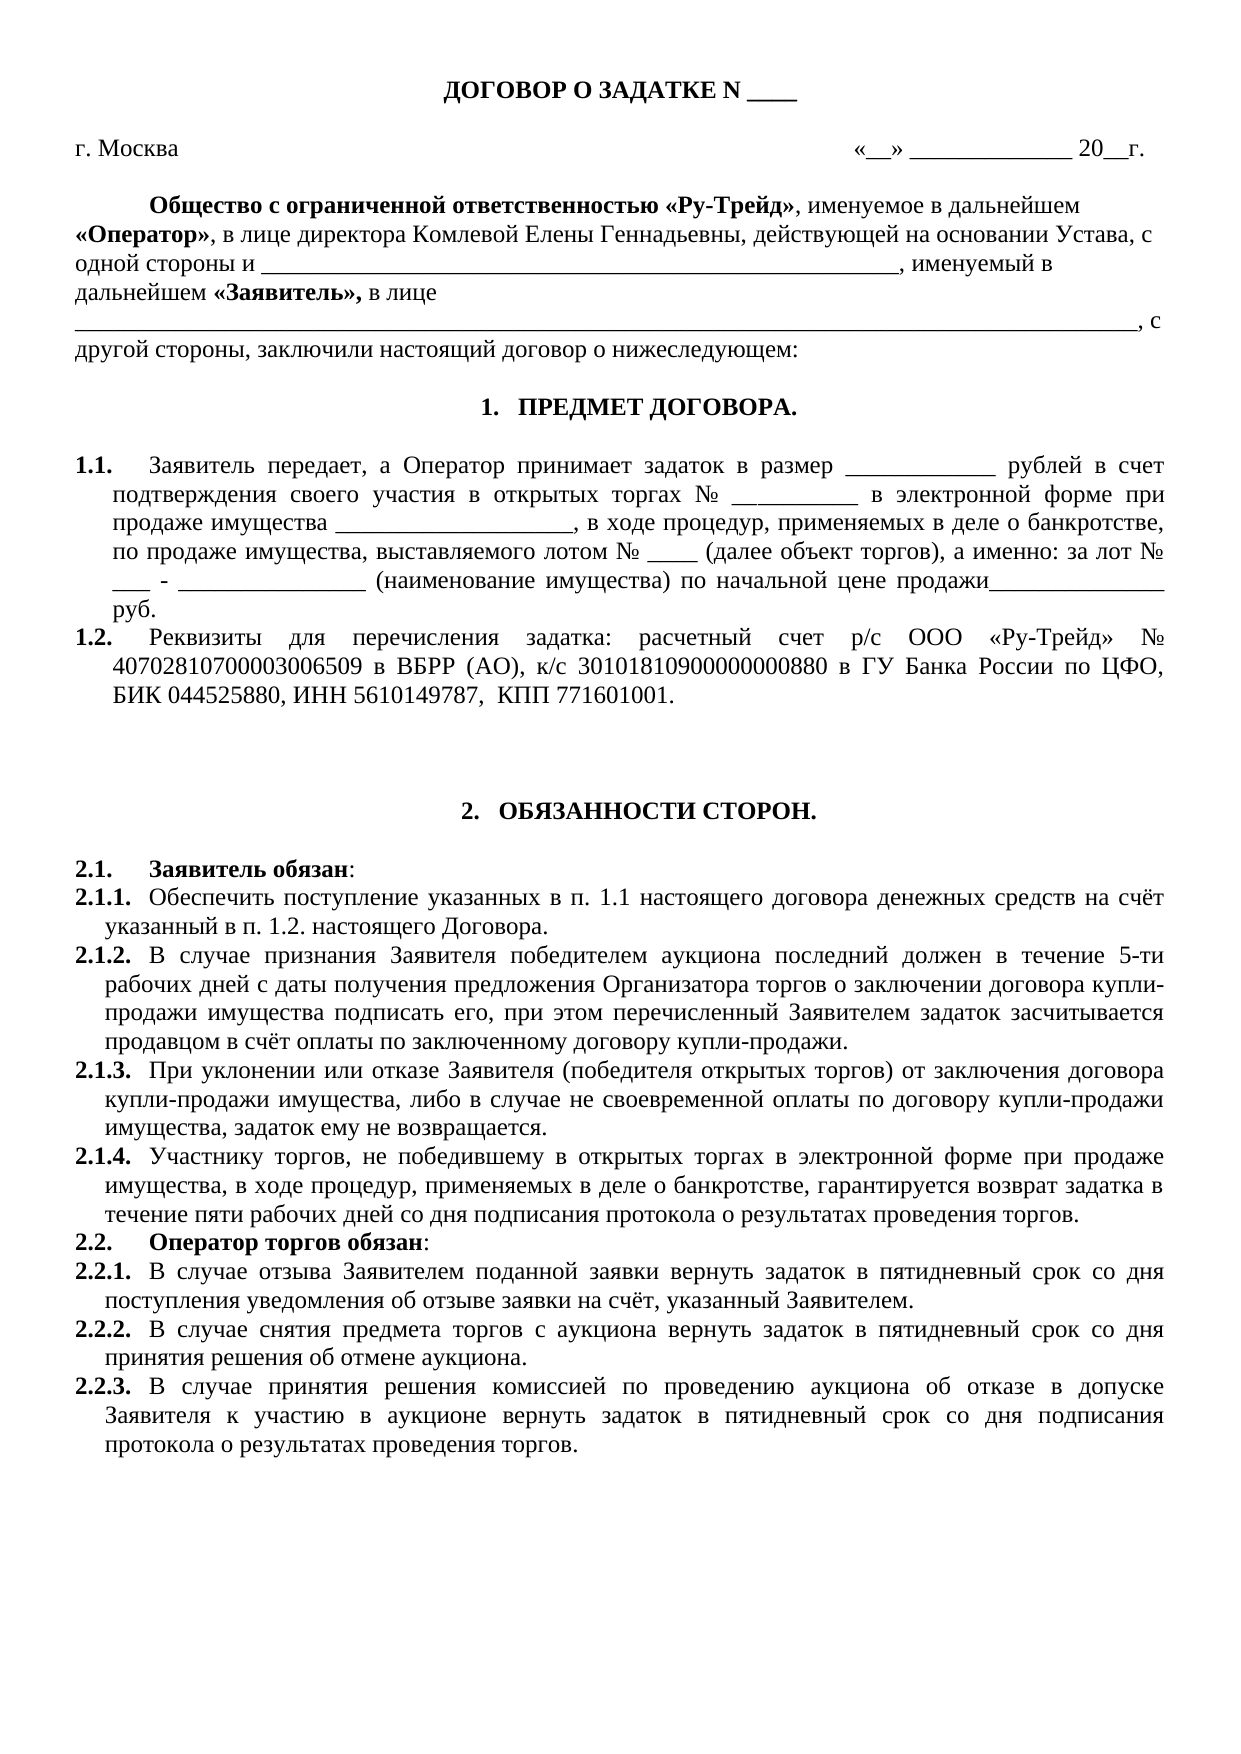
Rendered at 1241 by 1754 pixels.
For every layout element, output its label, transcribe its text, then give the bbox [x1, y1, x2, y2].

list Заявитель передает, а Оператор принимает задаток в размер ____________ рублей в счет подтверждения своего участия в открытых торгах № __________ в электронной форме при продаже имущества ___________________, в ходе процедур, применяемых в деле о банкротстве, по продаже имущества, выставляемого лотом № ____ (далее объект торгов), а именно: за лот № ___ - _______________ (наименование имущества) по начальной цене продажи______________ руб. [75, 450, 1165, 622]
text ДОГОВОР О ЗАДАТКЕ N ____ [75, 75, 1165, 104]
list Реквизиты для перечисления задатка: расчетный счет р/с ООО «Ру-Трейд» № 40702810700003006509 в ВБРР (АО), к/с 30101810900000000880 в ГУ Банка России по ЦФО, БИК 044525880, ИНН 5610149787, КПП 771601001. [75, 622, 1165, 709]
list ПРЕДМЕТ ДОГОВОРА. [112, 392, 1165, 421]
list Обеспечить поступление указанных в п. 1.1 настоящего договора денежных средств на счёт указанный в п. 1.2. настоящего Договора. [75, 882, 1165, 940]
list Оператор торгов обязан: [75, 1227, 1165, 1256]
list В случае отзыва Заявителем поданной заявки вернуть задаток в пятидневный срок со дня поступления уведомления об отзыве заявки на счёт, указанный Заявителем. [75, 1256, 1165, 1314]
text Общество с ограниченной ответственностью «Ру-Трейд», именуемое в дальнейшем «Оператор», в лице директора Комлевой Елены Геннадьевны, действующей на основании Устава, с одной стороны и ___________________________________________________, именуемый в дальнейшем «Заявитель», в лице _____________________________________________________________________________________, с другой стороны, заключили настоящий договор о нижеследующем: [75, 190, 1165, 363]
list При уклонении или отказе Заявителя (победителя открытых торгов) от заключения договора купли-продажи имущества, либо в случае не своевременной оплаты по договору купли-продажи имущества, задаток ему не возвращается. [75, 1055, 1165, 1141]
list В случае принятия решения комиссией по проведению аукциона об отказе в допуске Заявителя к участию в аукционе вернуть задаток в пятидневный срок со дня подписания протокола о результатах проведения торгов. [75, 1371, 1165, 1457]
list В случае признания Заявителя победителем аукциона последний должен в течение 5-ти рабочих дней с даты получения предложения Организатора торгов о заключении договора купли-продажи имущества подписать его, при этом перечисленный Заявителем задаток засчитывается продавцом в счёт оплаты по заключенному договору купли-продажи. [75, 940, 1165, 1055]
list Участнику торгов, не победившему в открытых торгах в электронной форме при продаже имущества, в ходе процедур, применяемых в деле о банкротстве, гарантируется возврат задатка в течение пяти рабочих дней со дня подписания протокола о результатах проведения торгов. [75, 1141, 1165, 1227]
list ОБЯЗАННОСТИ СТОРОН. [112, 796, 1165, 824]
list В случае снятия предмета торгов с аукциона вернуть задаток в пятидневный срок со дня принятия решения об отмене аукциона. [75, 1314, 1165, 1371]
text г. Москва «__» _____________ 20__г. [75, 133, 1165, 162]
list Заявитель обязан: [75, 854, 1165, 882]
